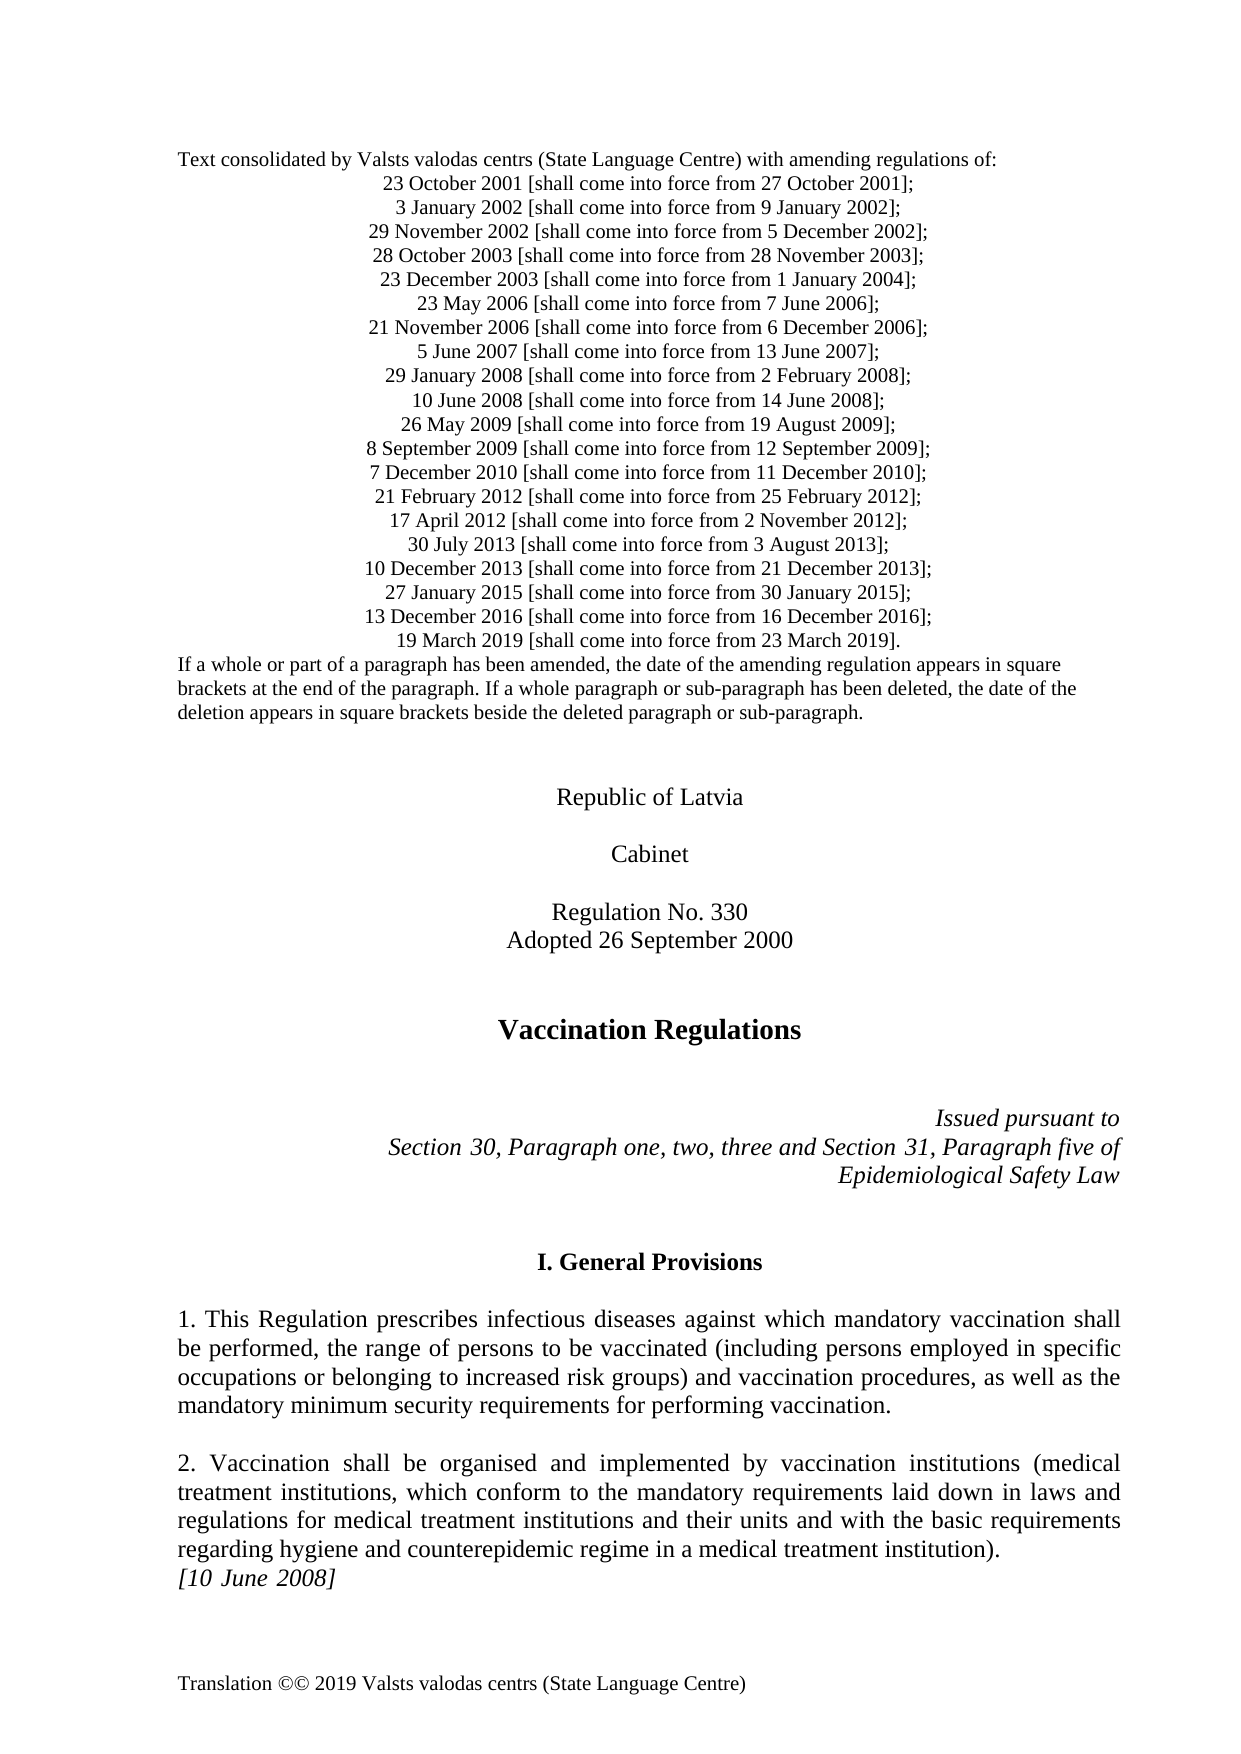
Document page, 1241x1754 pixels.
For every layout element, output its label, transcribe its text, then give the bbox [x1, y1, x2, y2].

text 29 January 2008 [shall come into force from 2 February 2008]; [177, 363, 1119, 387]
text 26 May 2009 [shall come into force from 19 August 2009]; [177, 412, 1119, 436]
text Republic of Latvia [177, 782, 1122, 811]
text 21 November 2006 [shall come into force from 6 December 2006]; [177, 315, 1119, 339]
text 28 October 2003 [shall come into force from 28 November 2003]; [177, 243, 1119, 267]
text 30 July 2013 [shall come into force from 3 August 2013]; [177, 532, 1119, 556]
text Regulation No. 330 [177, 897, 1122, 926]
text 3 January 2002 [shall come into force from 9 January 2002]; [177, 195, 1119, 219]
text 7 December 2010 [shall come into force from 11 December 2010]; [177, 460, 1119, 484]
text 21 February 2012 [shall come into force from 25 February 2012]; [177, 484, 1119, 508]
text If a whole or part of a paragraph has been amended, the date of the amending regulation appears in square brackets at the end of the paragraph. If a whole paragraph or sub-paragraph has been deleted, the date of the deletion appears in square brackets beside the deleted paragraph or sub-paragraph. [177, 652, 1122, 724]
text 23 October 2001 [shall come into force from 27 October 2001]; [177, 171, 1119, 195]
text I. General Provisions [177, 1247, 1122, 1275]
text 13 December 2016 [shall come into force from 16 December 2016]; [177, 604, 1119, 628]
text 23 December 2003 [shall come into force from 1 January 2004]; [177, 267, 1119, 291]
text Text consolidated by Valsts valodas centrs (State Language Centre) with amending regulations of: [177, 147, 1122, 171]
text Epidemiological Safety Law [177, 1160, 1122, 1189]
text 10 June 2008 [shall come into force from 14 June 2008]; [177, 387, 1119, 412]
text 10 December 2013 [shall come into force from 21 December 2013]; [177, 556, 1119, 580]
text [10 June 2008] [177, 1563, 1122, 1592]
text 8 September 2009 [shall come into force from 12 September 2009]; [177, 436, 1119, 460]
text 17 April 2012 [shall come into force from 2 November 2012]; [177, 508, 1119, 532]
text 29 November 2002 [shall come into force from 5 December 2002]; [177, 219, 1119, 243]
text Cabinet [177, 839, 1122, 868]
text Issued pursuant to [177, 1103, 1122, 1132]
text Adopted 26 September 2000 [177, 926, 1122, 954]
text Vaccination Regulations [177, 1012, 1122, 1045]
text 23 May 2006 [shall come into force from 7 June 2006]; [177, 291, 1119, 315]
text 1. This Regulation prescribes infectious diseases against which mandatory vaccination shall be performed, the range of persons to be vaccinated (including persons employed in specific occupations or belonging to increased risk groups) and vaccination procedures, as well as the mandatory minimum security requirements for performing vaccination. [177, 1304, 1122, 1419]
text 2. Vaccination shall be organised and implemented by vaccination institutions (medical treatment institutions, which conform to the mandatory requirements laid down in laws and regulations for medical treatment institutions and their units and with the basic requirements regarding hygiene and counterepidemic regime in a medical treatment institution). [177, 1448, 1122, 1563]
text 5 June 2007 [shall come into force from 13 June 2007]; [177, 339, 1119, 363]
text 27 January 2015 [shall come into force from 30 January 2015]; [177, 580, 1119, 604]
text 19 March 2019 [shall come into force from 23 March 2019]. [177, 628, 1119, 652]
text Section 30, Paragraph one, two, three and Section 31, Paragraph five of [177, 1132, 1122, 1160]
